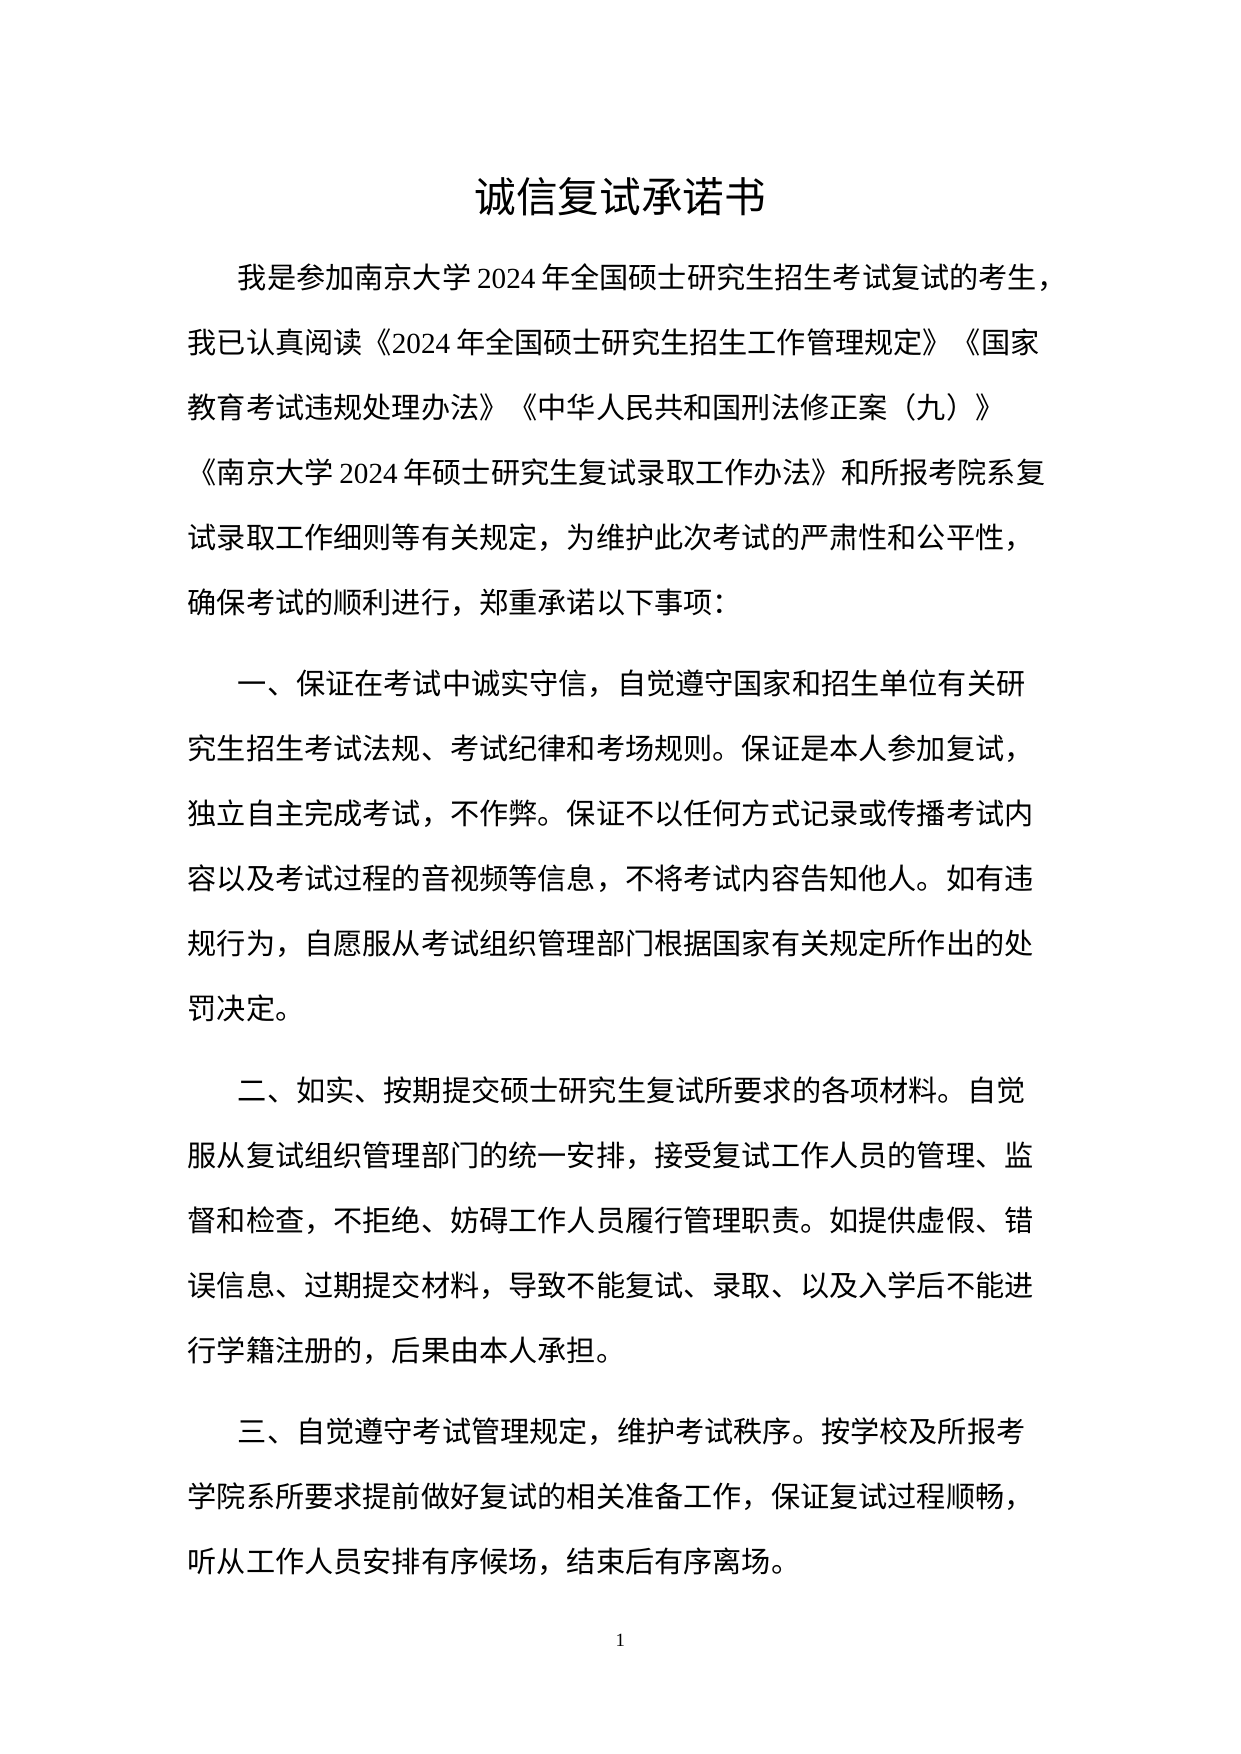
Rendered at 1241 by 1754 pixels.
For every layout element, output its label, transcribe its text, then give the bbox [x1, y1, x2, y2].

text 诚信复试承诺书 [187, 162, 1053, 227]
list 保证在考试中诚实守信，自觉遵守国家和招生单位有关研究生招生考试法规、考试纪律和考场规则。保证是本人参加复试，独立自主完成考试，不作弊。保证不以任何方式记录或传播考试内容以及考试过程的音视频等信息，不将考试内容告知他人。如有违规行为，自愿服从考试组织管理部门根据国家有关规定所作出的处罚决定。 [187, 649, 1053, 1039]
text 我是参加南京大学2024年全国硕士研究生招生考试复试的考生，我已认真阅读《2024年全国硕士研究生招生工作管理规定》《国家教育考试违规处理办法》《中华人民共和国刑法修正案（九）》《南京大学2024年硕士研究生复试录取工作办法》和所报考院系复试录取工作细则等有关规定，为维护此次考试的严肃性和公平性，确保考试的顺利进行，郑重承诺以下事项： [187, 243, 1053, 633]
list 自觉遵守考试管理规定，维护考试秩序。按学校及所报考学院系所要求提前做好复试的相关准备工作，保证复试过程顺畅，听从工作人员安排有序候场，结束后有序离场。 [187, 1397, 1053, 1592]
list 如实、按期提交硕士研究生复试所要求的各项材料。自觉服从复试组织管理部门的统一安排，接受复试工作人员的管理、监督和检查，不拒绝、妨碍工作人员履行管理职责。如提供虚假、错误信息、过期提交材料，导致不能复试、录取、以及入学后不能进行学籍注册的，后果由本人承担。 [187, 1056, 1053, 1381]
